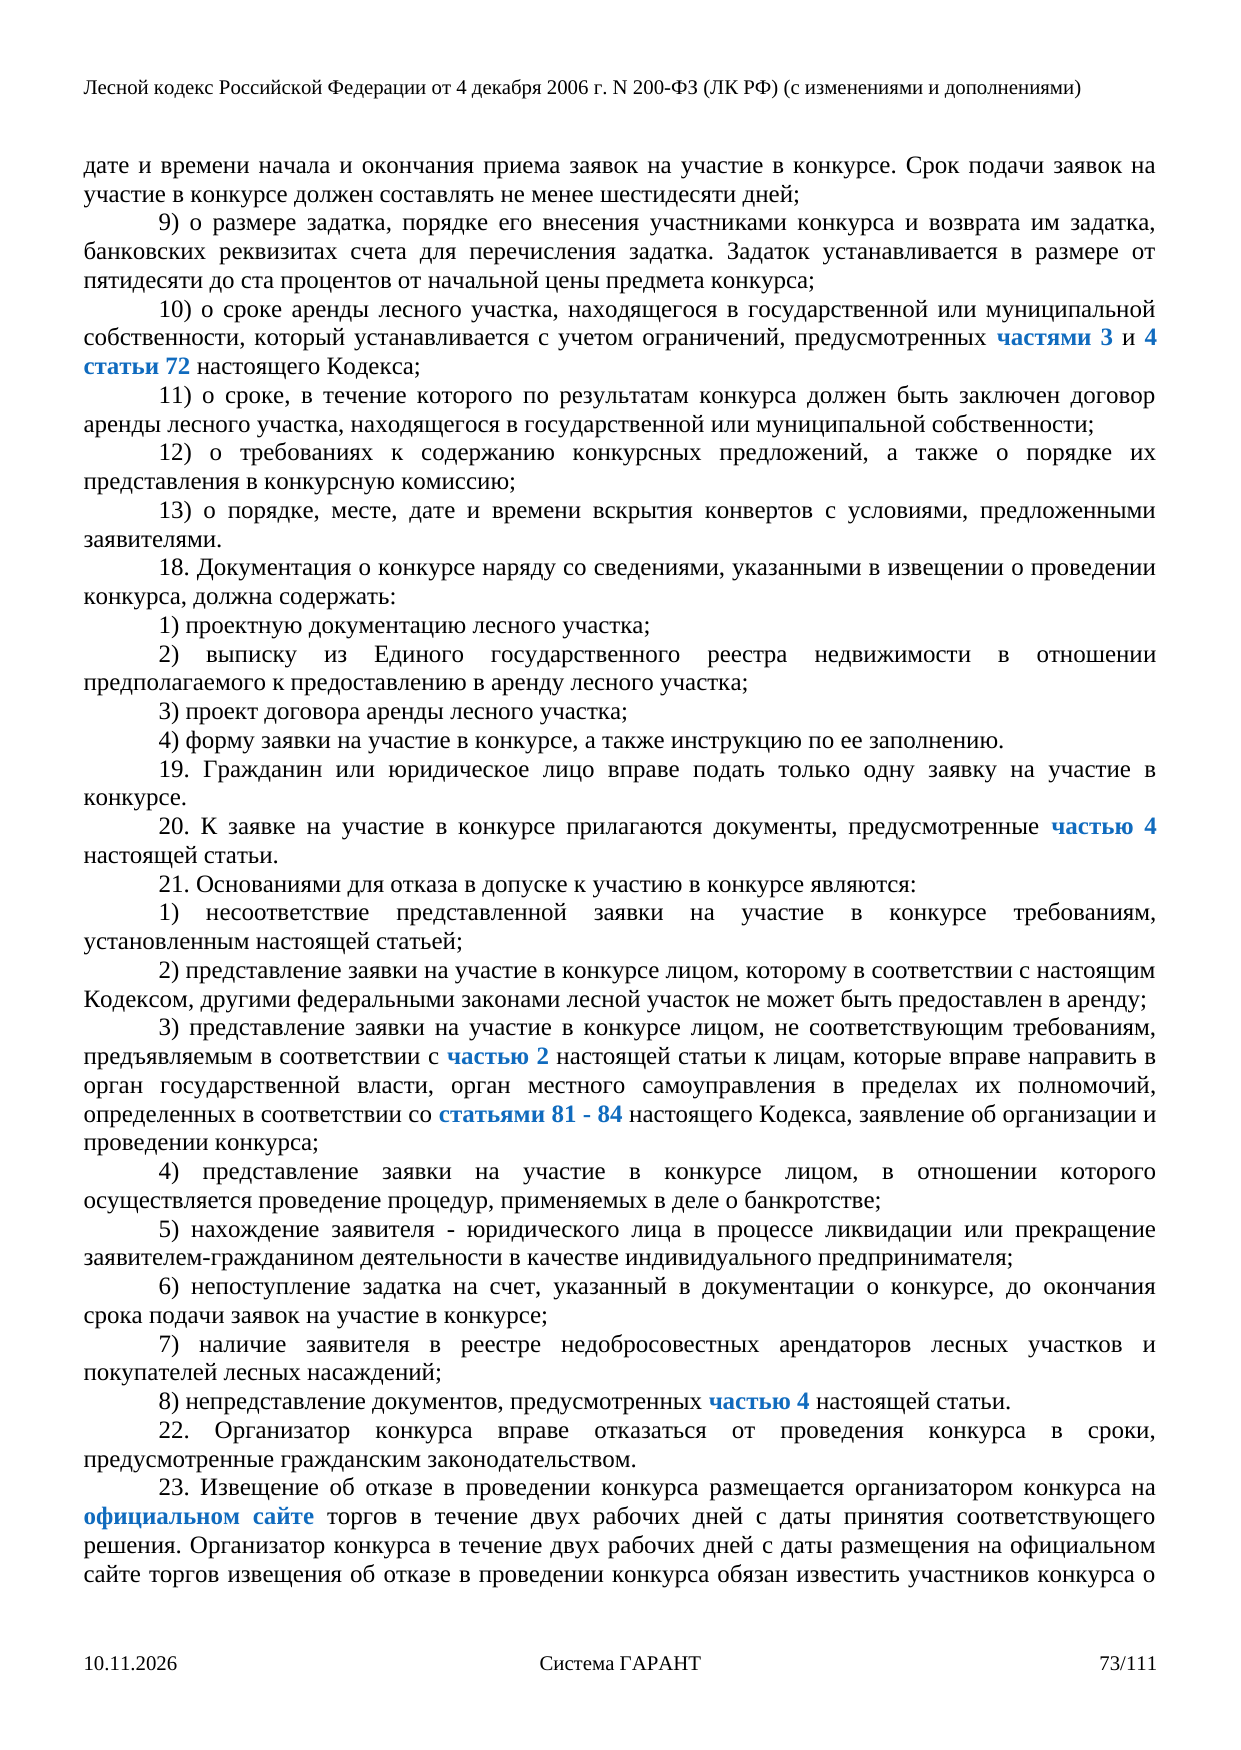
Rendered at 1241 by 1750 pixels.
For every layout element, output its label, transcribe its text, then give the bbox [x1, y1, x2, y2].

text 6) непоступление задатка на счет, указанный в документации о конкурсе, до окончания срока подачи заявок на участие в конкурсе; [83, 1271, 1157, 1329]
text 3) представление заявки на участие в конкурсе лицом, не соответствующим требованиям, предъявляемым в соответствии с частью 2 настоящей статьи к лицам, которые вправе направить в орган государственной власти, орган местного самоуправления в пределах их полномочий, определенных в соответствии со статьями 81 - 84 настоящего Кодекса, заявление об организации и проведении конкурса; [83, 1012, 1157, 1156]
text 4) представление заявки на участие в конкурсе лицом, в отношении которого осуществляется проведение процедур, применяемых в деле о банкротстве; [83, 1156, 1157, 1214]
text 12) о требованиях к содержанию конкурсных предложений, а также о порядке их представления в конкурсную комиссию; [83, 437, 1157, 495]
text 8) непредставление документов, предусмотренных частью 4 настоящей статьи. [83, 1386, 1157, 1415]
text 3) проект договора аренды лесного участка; [83, 696, 1157, 725]
text 13) о порядке, месте, дате и времени вскрытия конвертов с условиями, предложенными заявителями. [83, 495, 1157, 552]
text 18. Документация о конкурсе наряду со сведениями, указанными в извещении о проведении конкурса, должна содержать: [83, 552, 1157, 610]
text 1) несоответствие представленной заявки на участие в конкурсе требованиям, установленным настоящей статьей; [83, 897, 1157, 955]
text 4) форму заявки на участие в конкурсе, а также инструкцию по ее заполнению. [83, 725, 1157, 754]
text 1) проектную документацию лесного участка; [83, 610, 1157, 639]
text 5) нахождение заявителя - юридического лица в процессе ликвидации или прекращение заявителем-гражданином деятельности в качестве индивидуального предпринимателя; [83, 1214, 1157, 1271]
text 22. Организатор конкурса вправе отказаться от проведения конкурса в сроки, предусмотренные гражданским законодательством. [83, 1415, 1157, 1472]
text 10) о сроке аренды лесного участка, находящегося в государственной или муниципальной собственности, который устанавливается с учетом ограничений, предусмотренных частями 3 и 4 статьи 72 настоящего Кодекса; [83, 294, 1157, 380]
text 21. Основаниями для отказа в допуске к участию в конкурсе являются: [83, 869, 1157, 897]
text 19. Гражданин или юридическое лицо вправе подать только одну заявку на участие в конкурсе. [83, 754, 1157, 811]
text 2) представление заявки на участие в конкурсе лицом, которому в соответствии с настоящим Кодексом, другими федеральными законами лесной участок не может быть предоставлен в аренду; [83, 955, 1157, 1012]
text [83, 1472, 1157, 1587]
text 11) о сроке, в течение которого по результатам конкурса должен быть заключен договор аренды лесного участка, находящегося в государственной или муниципальной собственности; [83, 380, 1157, 437]
text 20. К заявке на участие в конкурсе прилагаются документы, предусмотренные частью 4 настоящей статьи. [83, 811, 1157, 869]
text 7) наличие заявителя в реестре недобросовестных арендаторов лесных участков и покупателей лесных насаждений; [83, 1329, 1157, 1386]
text 9) о размере задатка, порядке его внесения участниками конкурса и возврата им задатка, банковских реквизитах счета для перечисления задатка. Задаток устанавливается в размере от пятидесяти до ста процентов от начальной цены предмета конкурса; [83, 207, 1157, 294]
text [83, 150, 1157, 207]
text 2) выписку из Единого государственного реестра недвижимости в отношении предполагаемого к предоставлению в аренду лесного участка; [83, 639, 1157, 696]
